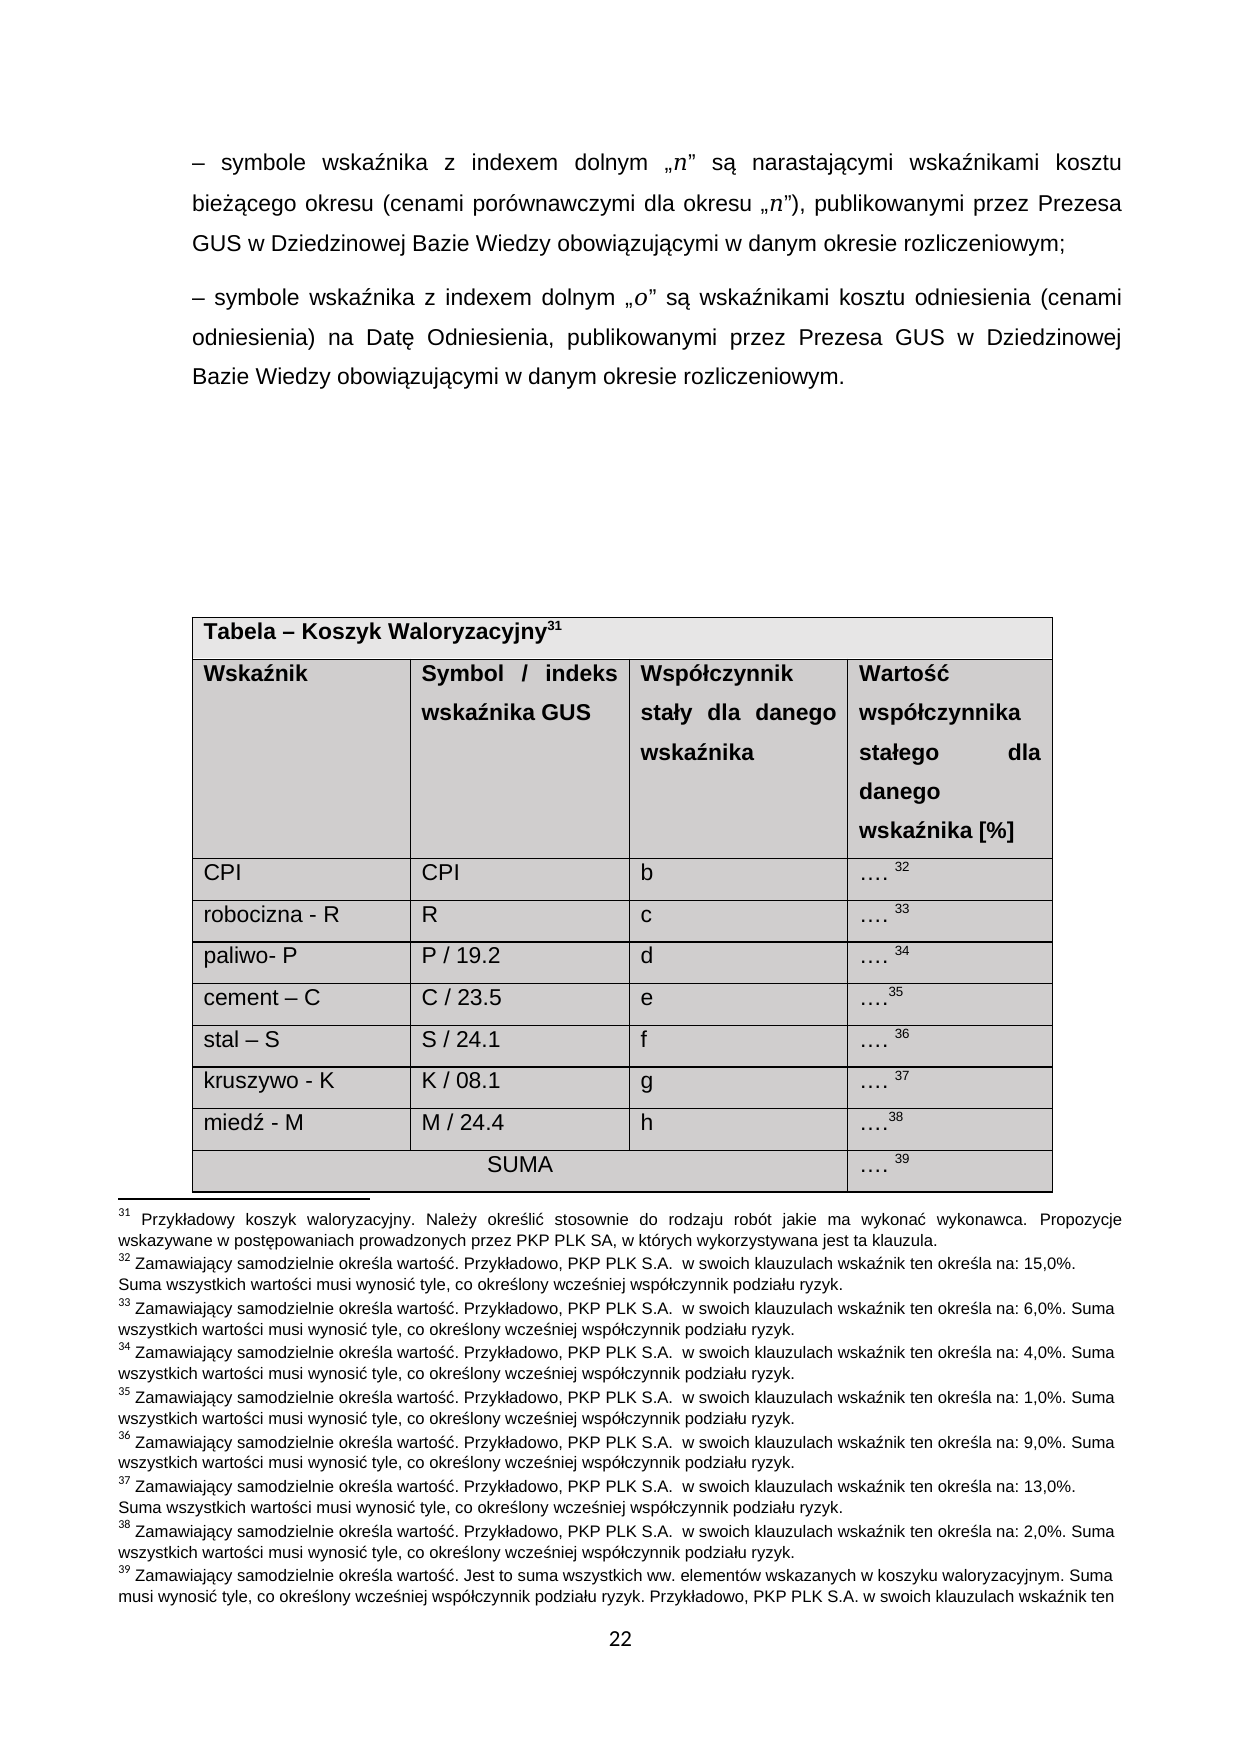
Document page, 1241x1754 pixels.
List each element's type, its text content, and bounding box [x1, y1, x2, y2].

table_cell CPI [411, 859, 629, 900]
table_cell Symbol / indeks wskaźnika GUS [411, 660, 629, 858]
table_cell Współczynnik stały dla danego wskaźnika [630, 660, 847, 858]
table_cell K / 08.1 [411, 1068, 629, 1108]
table_cell Wartość współczynnika stałego dla danego wskaźnika [%] [848, 660, 1052, 858]
table_cell M / 24.4 [411, 1109, 629, 1150]
table_cell h [630, 1109, 847, 1150]
table_cell SUMA [193, 1151, 847, 1191]
table_cell C / 23.5 [411, 984, 629, 1025]
table_cell …. [848, 1068, 1052, 1108]
table_cell …. [848, 1109, 1052, 1150]
table_cell …. [848, 984, 1052, 1025]
table_cell R [411, 901, 629, 941]
table_cell …. [848, 901, 1052, 941]
table_cell g [630, 1068, 847, 1108]
table_cell S / 24.1 [411, 1026, 629, 1066]
text – symbole wskaźnika z indexem dolnym „𝑛” są narastającymi wskaźnikami kosztu bieżącego okresu (cenami porównawczymi dla okresu „𝑛”), publikowanymi przez Prezesa GUS w Dziedzinowej Bazie Wiedzy obowiązującymi w danym okresie rozliczeniowym; [192, 148, 1122, 256]
table_cell kruszywo - K [193, 1068, 410, 1108]
table_cell P / 19.2 [411, 943, 629, 983]
table_cell …. [848, 1026, 1052, 1066]
table_cell d [630, 943, 847, 983]
table_cell …. [848, 859, 1052, 900]
table_cell robocizna - R [193, 901, 410, 941]
table_cell CPI [193, 859, 410, 900]
table_cell paliwo- P [193, 943, 410, 983]
table_cell Wskaźnik [193, 660, 410, 858]
table_header Tabela – Koszyk Waloryzacyjny [193, 618, 1052, 658]
table_cell e [630, 984, 847, 1025]
table_cell f [630, 1026, 847, 1066]
table_cell stal – S [193, 1026, 410, 1066]
table_cell …. [848, 943, 1052, 983]
table_cell …. [848, 1151, 1052, 1191]
table_cell c [630, 901, 847, 941]
table_cell miedź - M [193, 1109, 410, 1150]
table_cell cement – C [193, 984, 410, 1025]
text – symbole wskaźnika z indexem dolnym „𝑜” są wskaźnikami kosztu odniesienia (cenami odniesienia) na Datę Odniesienia, publikowanymi przez Prezesa GUS w Dziedzinowej Bazie Wiedzy obowiązującymi w danym okresie rozliczeniowym. [192, 283, 1122, 390]
table_cell b [630, 859, 847, 900]
